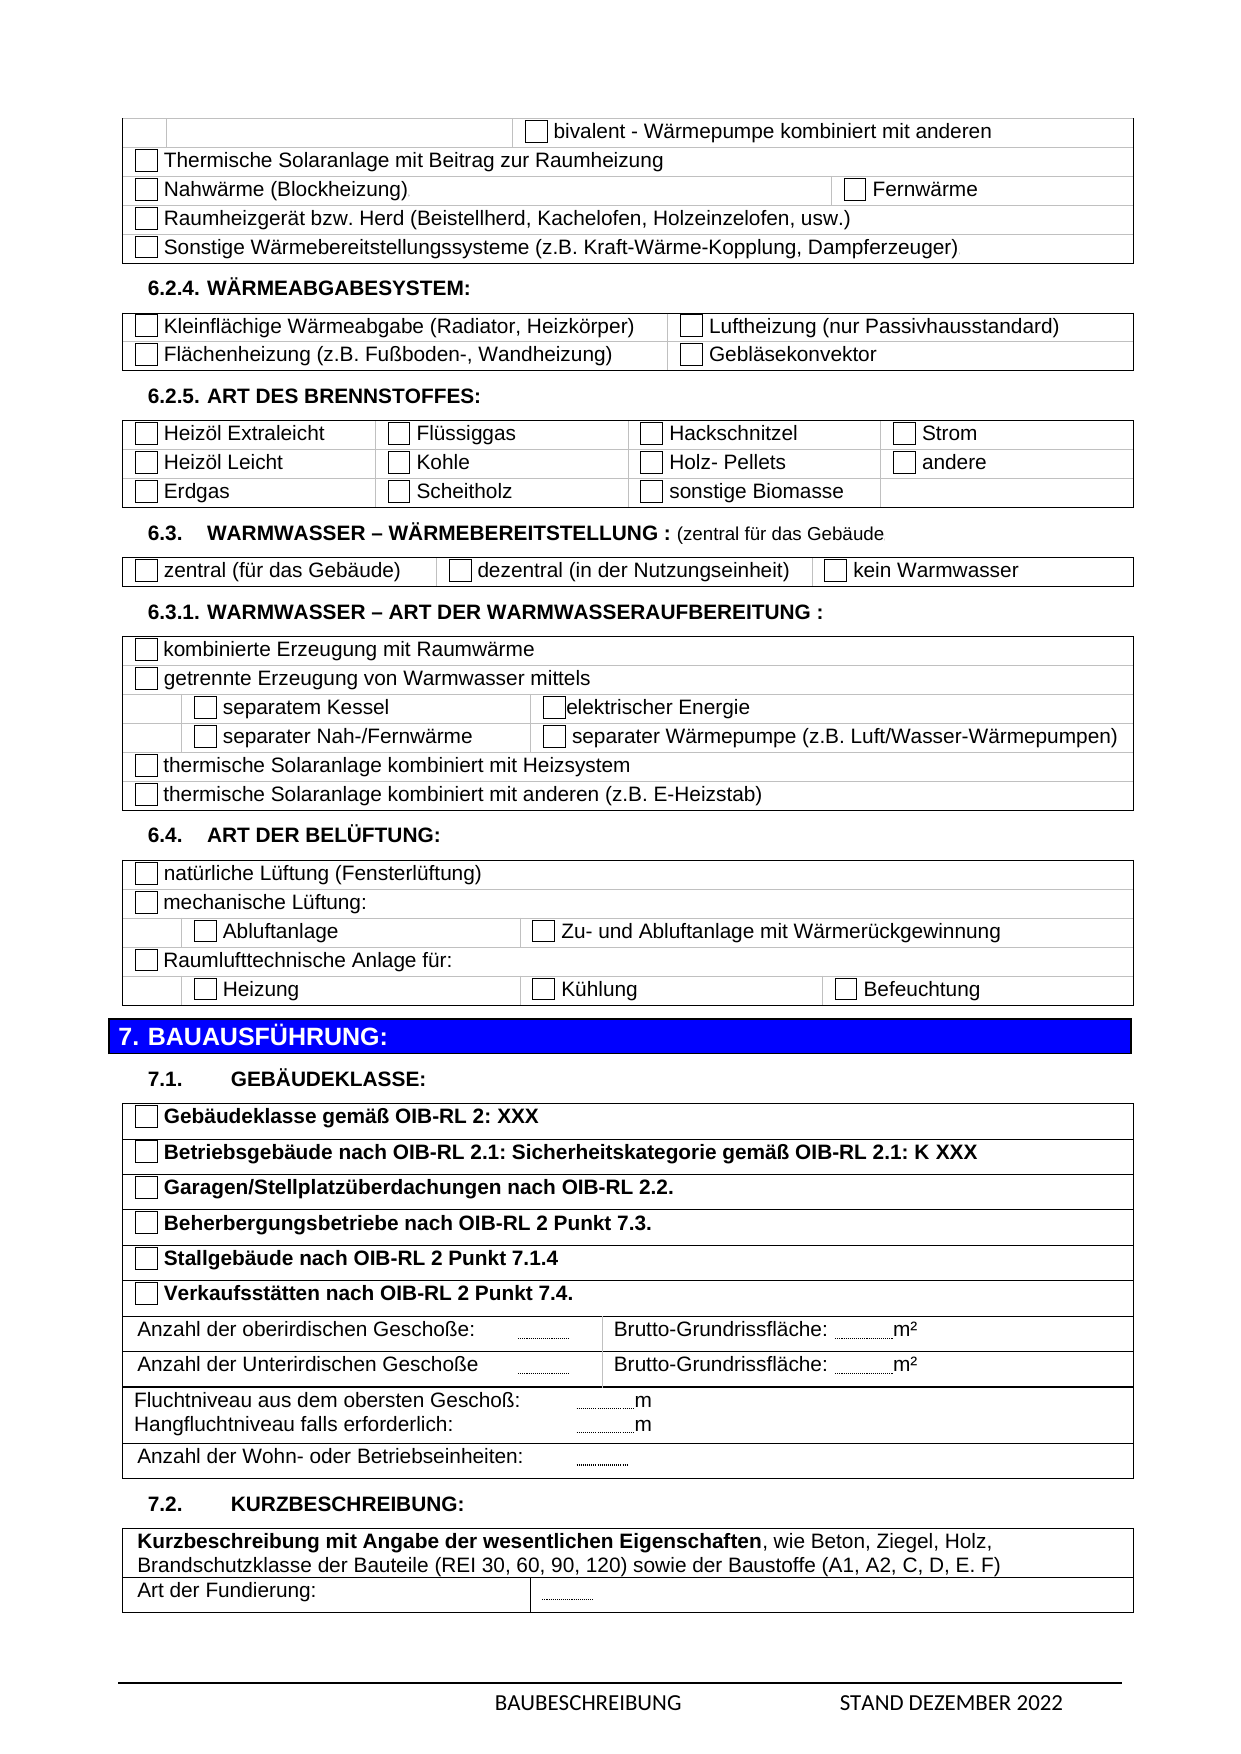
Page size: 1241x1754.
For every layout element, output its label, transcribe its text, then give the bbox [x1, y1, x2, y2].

table_cell [123, 919, 181, 947]
table_cell [123, 724, 181, 752]
table_cell [123, 977, 181, 1004]
table_header Kurzbeschreibung mit Angabe der wesentlichen Eigenschaften, wie Beton, Ziegel, Holz, Brandschutzklasse der Bauteile (REI 30, 60, 90, 120) sowie der Baustoffe (A1, A2, C, D, E. F) [123, 1529, 1133, 1577]
table_cell Raumlufttechnische Anlage für: [123, 948, 1133, 976]
table_header Kleinflächige Wärmeabgabe (Radiator, Heizkörper) [123, 314, 667, 341]
table_cell [531, 1578, 1133, 1612]
table_cell mechanische Lüftung: [123, 890, 1133, 918]
table_cell Anzahl der Wohn- oder Betriebseinheiten: [123, 1444, 1133, 1478]
table_cell Flächenheizung (z.B. Fußboden-, Wandheizung) [123, 342, 667, 370]
table_header Heizöl Extraleicht [123, 421, 375, 449]
table_cell elektrischer Energie [531, 695, 1133, 723]
list Kurzbeschreibung: [148, 1491, 1122, 1515]
table_header dezentral (in der Nutzungseinheit) [437, 558, 812, 586]
table_cell Stallgebäude nach OIB-RL 2 Punkt 7.1.4 [123, 1246, 1133, 1280]
table_cell Anzahl der oberirdischen Geschoße: [123, 1317, 602, 1351]
table_cell Verkaufsstätten nach OIB-RL 2 Punkt 7.4. [123, 1281, 1133, 1316]
table_cell andere [881, 450, 1133, 478]
table_header Gebäudeklasse gemäß OIB-RL 2: [123, 1104, 1133, 1138]
table_cell Sonstige Wärmebereitstellungssysteme (z.B. Kraft-Wärme-Kopplung, Dampferzeuger)) [123, 235, 1133, 262]
table_cell separatem Kessel [182, 695, 530, 723]
table_header natürliche Lüftung (Fensterlüftung) [123, 861, 1133, 889]
table_cell sonstige Biomasse [629, 479, 880, 507]
table_cell Brutto-Grundrissfläche: m² [603, 1317, 1133, 1351]
table_cell Heizung [182, 977, 520, 1004]
table_header zentral (für das Gebäude) [123, 558, 436, 586]
table_header Luftheizung (nur Passivhausstandard) [668, 314, 1133, 341]
table_cell Nahwärme (Blockheizung))) [123, 177, 831, 205]
list Warmwasser – Art der Warmwasseraufbereitung : [148, 599, 1122, 623]
table_header Flüssiggas [376, 421, 628, 449]
table_cell [881, 479, 1133, 507]
table_cell thermische Solaranlage kombiniert mit Heizsystem [123, 753, 1133, 781]
table_header kombinierte Erzeugung mit Raumwärme [123, 637, 1133, 665]
table_cell [123, 119, 166, 147]
table_cell separater Wärmepumpe (z.B. Luft/Wasser-Wärmepumpen) [531, 724, 1133, 752]
table_cell Gebläsekonvektor [668, 342, 1133, 370]
table_header Strom [881, 421, 1133, 449]
list Warmwasser – Wärmebereitstellung : (zentral für das Gebäude) [148, 521, 1122, 544]
table_cell Befeuchtung [823, 977, 1133, 1004]
table_cell bivalent - Wärmepumpe kombiniert mit anderen [513, 119, 1133, 147]
table_cell [123, 695, 181, 723]
table_cell separater Nah-/Fernwärme [182, 724, 530, 752]
table_cell thermische Solaranlage kombiniert mit anderen (z.B. E-Heizstab) [123, 782, 1133, 810]
table_cell Heizöl Leicht [123, 450, 375, 478]
table_cell Garagen/Stellplatzüberdachungen nach OIB-RL 2.2. [123, 1175, 1133, 1209]
table_cell Art der Fundierung: [123, 1578, 530, 1612]
table_cell Fernwärme [832, 177, 1133, 205]
table_cell Scheitholz [376, 479, 628, 507]
table_cell Abluftanlage [182, 919, 520, 947]
table_cell Holz- Pellets [629, 450, 880, 478]
table_header Hackschnitzel [629, 421, 880, 449]
table_cell [167, 119, 512, 147]
table_cell Anzahl der Unterirdischen Geschoße [123, 1352, 602, 1386]
table_cell Thermische Solaranlage mit Beitrag zur Raumheizung [123, 148, 1133, 176]
list Gebäudeklasse: [148, 1067, 1122, 1091]
table_cell Erdgas [123, 479, 375, 507]
table_cell Beherbergungsbetriebe nach OIB-RL 2 Punkt 7.3. [123, 1210, 1133, 1245]
table_header kein Warmwasser [813, 558, 1133, 586]
table_cell Kühlung [521, 977, 822, 1004]
table_cell Brutto-Grundrissfläche: m² [603, 1352, 1133, 1386]
list Art der Belüftung: [148, 823, 1122, 847]
table_cell Fluchtniveau aus dem obersten Geschoß: m Hangfluchtniveau falls erforderlich: m [123, 1388, 1133, 1442]
table_cell Kohle [376, 450, 628, 478]
table_cell Raumheizgerät bzw. Herd (Beistellherd, Kachelofen, Holzeinzelofen, usw.) [123, 206, 1133, 233]
list Wärmeabgabesystem: [148, 276, 1122, 300]
table_cell Betriebsgebäude nach OIB-RL 2.1: Sicherheitskategorie gemäß OIB-RL 2.1: K [123, 1140, 1133, 1174]
list Bauausführung: [110, 1020, 1130, 1053]
table_cell Zu- und Abluftanlage mit Wärmerückgewinnung [521, 919, 1133, 947]
table_cell getrennte Erzeugung von Warmwasser mittels [123, 666, 1133, 694]
list Art des brennstoffes: [148, 384, 1122, 408]
